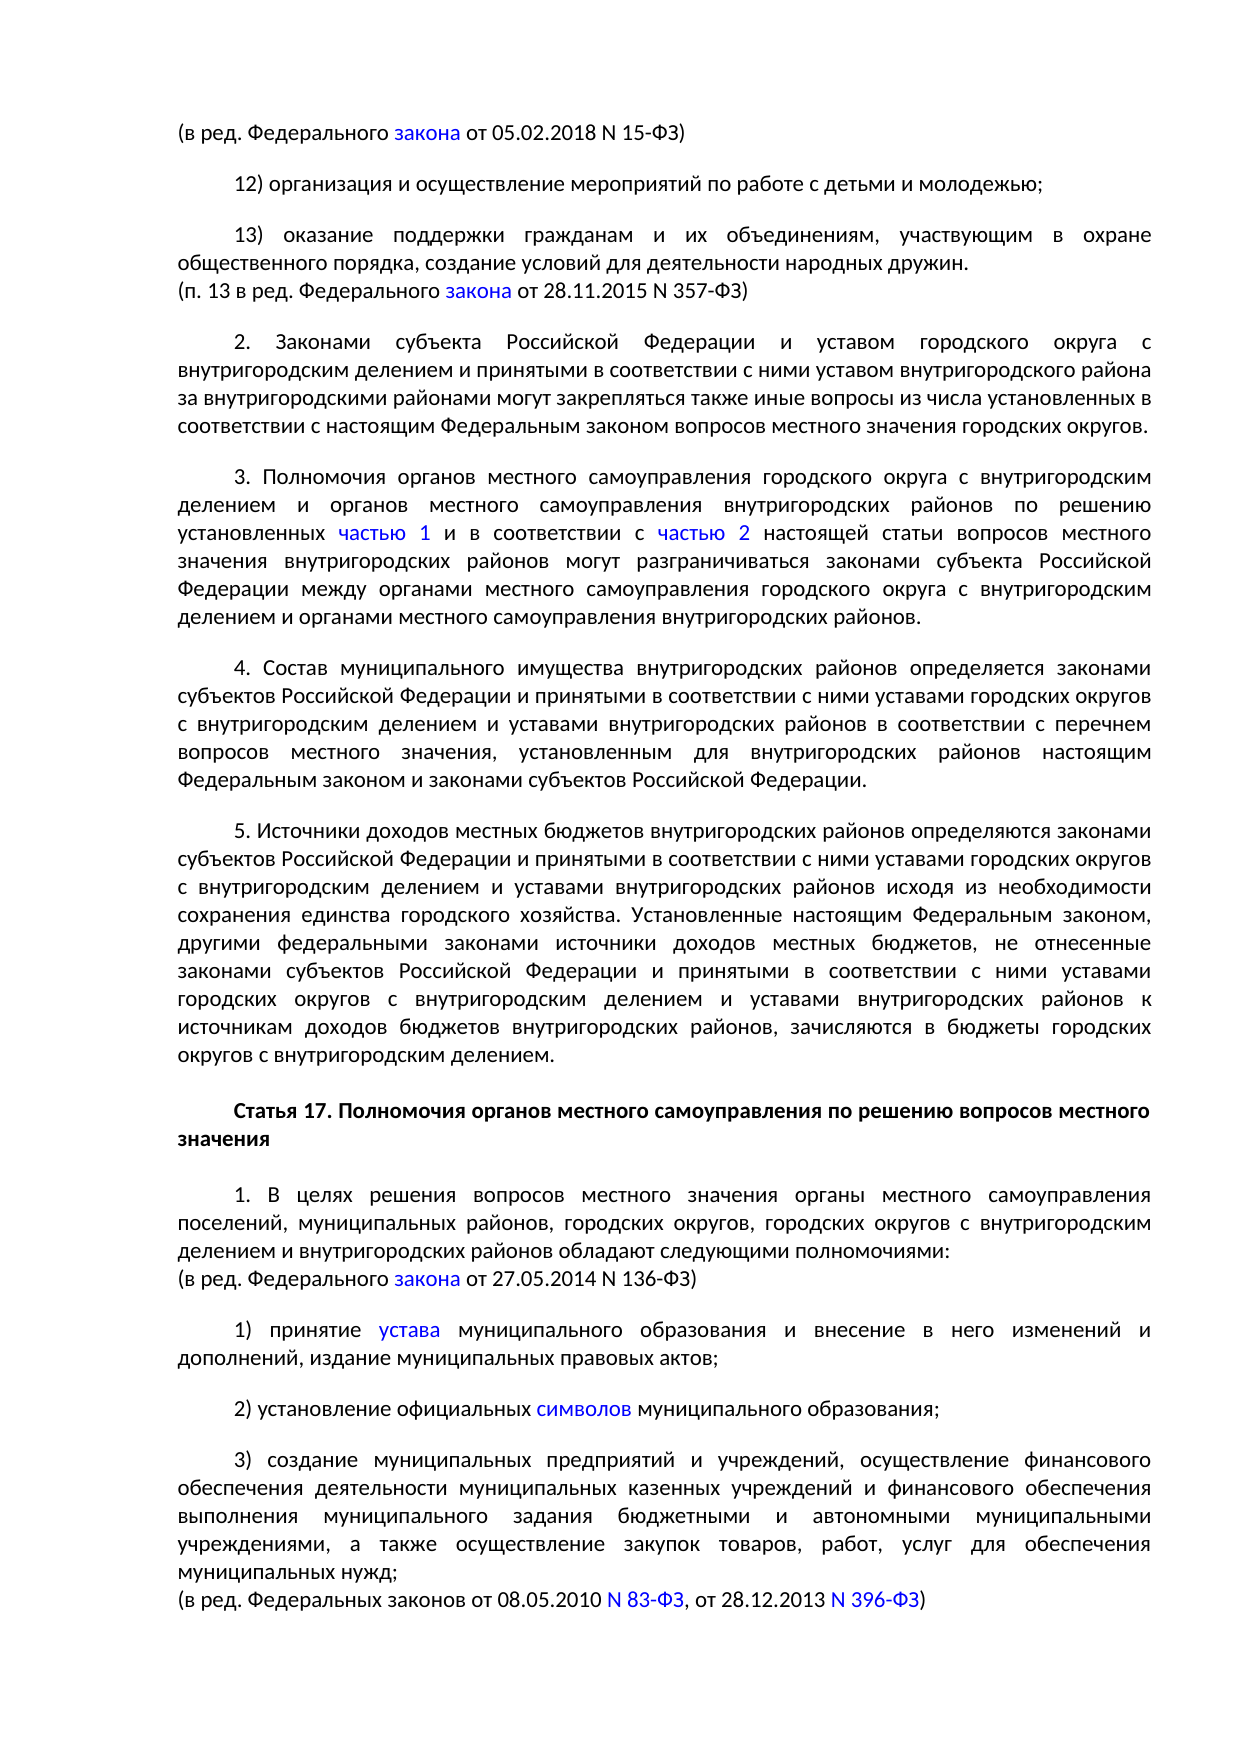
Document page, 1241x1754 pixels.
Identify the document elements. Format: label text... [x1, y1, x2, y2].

text 5. Источники доходов местных бюджетов внутригородских районов определяются законами субъектов Российской Федерации и принятыми в соответствии с ними уставами городских округов с внутригородским делением и уставами внутригородских районов исходя из необходимости сохранения единства городского хозяйства. Установленные настоящим Федеральным законом, другими федеральными законами источники доходов местных бюджетов, не отнесенные законами субъектов Российской Федерации и принятыми в соответствии с ними уставами городских округов с внутригородским делением и уставами внутригородских районов к источникам доходов бюджетов внутригородских районов, зачисляются в бюджеты городских округов с внутригородским делением. [177, 816, 1152, 1068]
text (в ред. Федеральных законов от 08.05.2010 N 83-ФЗ, от 28.12.2013 N 396-ФЗ) [177, 1585, 1152, 1613]
text 2. Законами субъекта Российской Федерации и уставом городского округа с внутригородским делением и принятыми в соответствии с ними уставом внутригородского района за внутригородскими районами могут закрепляться также иные вопросы из числа установленных в соответствии с настоящим Федеральным законом вопросов местного значения городских округов. [177, 327, 1152, 439]
text (в ред. Федерального закона от 27.05.2014 N 136-ФЗ) [177, 1264, 1152, 1292]
text (п. 13 в ред. Федерального закона от 28.11.2015 N 357-ФЗ) [177, 276, 1152, 304]
title Статья 17. Полномочия органов местного самоуправления по решению вопросов местного значения [177, 1096, 1152, 1152]
text 1. В целях решения вопросов местного значения органы местного самоуправления поселений, муниципальных районов, городских округов, городских округов с внутригородским делением и внутригородских районов обладают следующими полномочиями: [177, 1180, 1152, 1264]
text 12) организация и осуществление мероприятий по работе с детьми и молодежью; [177, 169, 1152, 197]
text 3) создание муниципальных предприятий и учреждений, осуществление финансового обеспечения деятельности муниципальных казенных учреждений и финансового обеспечения выполнения муниципального задания бюджетными и автономными муниципальными учреждениями, а также осуществление закупок товаров, работ, услуг для обеспечения муниципальных нужд; [177, 1445, 1152, 1585]
text 13) оказание поддержки гражданам и их объединениям, участвующим в охране общественного порядка, создание условий для деятельности народных дружин. [177, 220, 1152, 276]
text (в ред. Федерального закона от 05.02.2018 N 15-ФЗ) [177, 118, 1152, 146]
text 4. Состав муниципального имущества внутригородских районов определяется законами субъектов Российской Федерации и принятыми в соответствии с ними уставами городских округов с внутригородским делением и уставами внутригородских районов в соответствии с перечнем вопросов местного значения, установленным для внутригородских районов настоящим Федеральным законом и законами субъектов Российской Федерации. [177, 653, 1152, 793]
text 3. Полномочия органов местного самоуправления городского округа с внутригородским делением и органов местного самоуправления внутригородских районов по решению установленных частью 1 и в соответствии с частью 2 настоящей статьи вопросов местного значения внутригородских районов могут разграничиваться законами субъекта Российской Федерации между органами местного самоуправления городского округа с внутригородским делением и органами местного самоуправления внутригородских районов. [177, 462, 1152, 630]
text 2) установление официальных символов муниципального образования; [177, 1394, 1152, 1422]
text 1) принятие устава муниципального образования и внесение в него изменений и дополнений, издание муниципальных правовых актов; [177, 1315, 1152, 1371]
